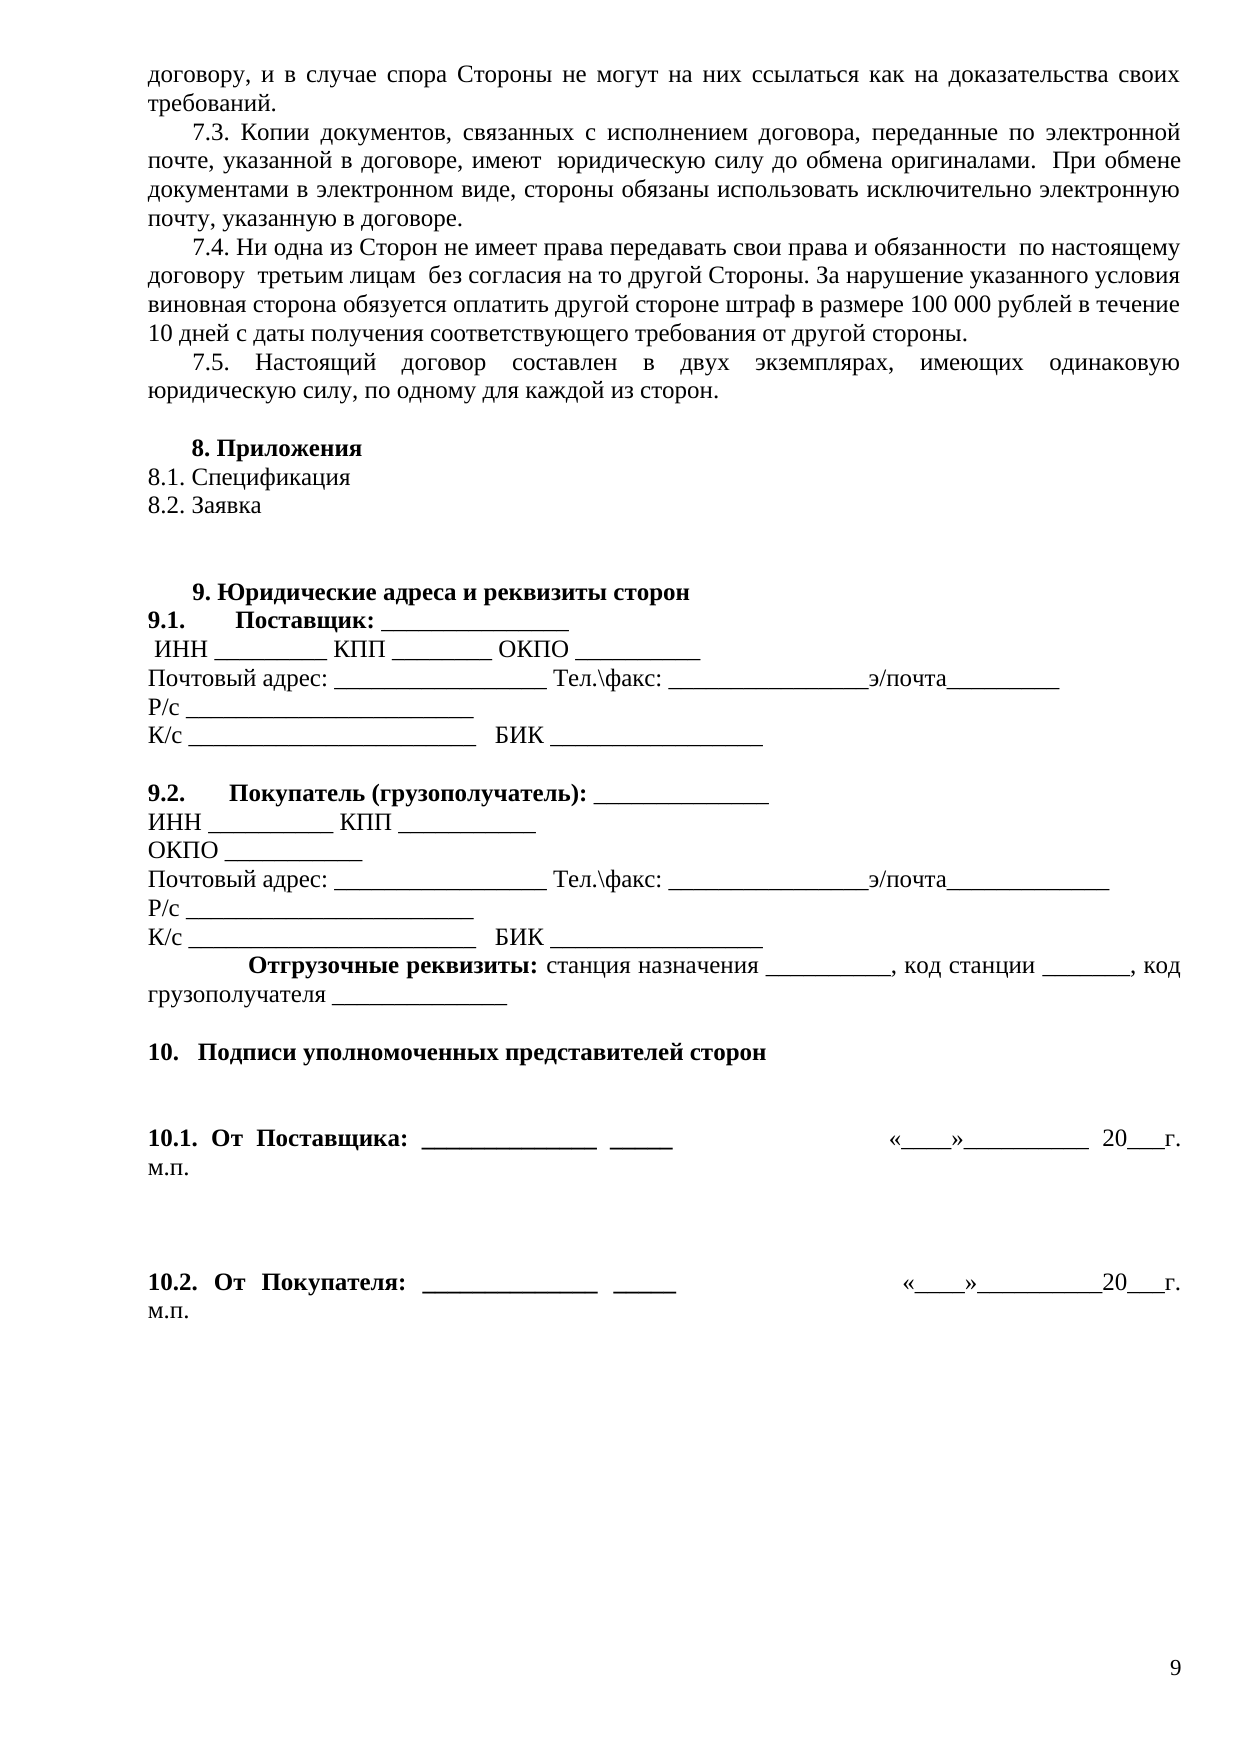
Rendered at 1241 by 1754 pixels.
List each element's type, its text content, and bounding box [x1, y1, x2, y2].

text 8.2. Заявка [148, 490, 1181, 519]
text 7.3. Копии документов, связанных с исполнением договора, переданные по электронной почте, указанной в договоре, имеют юридическую силу до обмена оригиналами. При обмене документами в электронном виде, стороны обязаны использовать исключительно электронную почту, указанную в договоре. [148, 117, 1181, 232]
text Р/с _______________________ [148, 692, 1181, 720]
text Отгрузочные реквизиты: станция назначения __________, код станции _______, код грузополучателя ______________ [148, 950, 1181, 1008]
text 9. Юридические адреса и реквизиты сторон [148, 577, 1181, 605]
text ИНН __________ КПП ___________ [148, 807, 1181, 835]
text К/с _______________________ БИК _________________ [148, 720, 1181, 749]
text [148, 59, 1181, 117]
text 7.4. Ни одна из Сторон не имеет права передавать свои права и обязанности по настоящему договору третьим лицам без согласия на то другой Стороны. За нарушение указанного условия виновная сторона обязуется оплатить другой стороне штраф в размере 100 000 рублей в течение 10 дней с даты получения соответствующего требования от другой стороны. [148, 232, 1181, 347]
text Почтовый адрес: _________________ Тел.\факс: ________________э/почта_________ [148, 663, 1181, 692]
text 8. Приложения [148, 433, 1181, 462]
text К/с _______________________ БИК _________________ [148, 922, 1181, 950]
text 10. Подписи уполномоченных представителей сторон [148, 1037, 1181, 1065]
text 9.1. Поставщик: _______________ [148, 605, 1181, 634]
text 10.2. От Покупателя: ______________ _____ «____»__________20___г. м.п. [148, 1267, 1181, 1324]
text 9.2. Покупатель (грузополучатель): ______________ [148, 778, 1181, 807]
text 7.5. Настоящий договор составлен в двух экземплярах, имеющих одинаковую юридическую силу, по одному для каждой из сторон. [148, 347, 1181, 404]
text Р/с _______________________ [148, 893, 1181, 922]
text ИНН _________ КПП ________ ОКПО __________ [148, 634, 1181, 663]
text Почтовый адрес: _________________ Тел.\факс: ________________э/почта_____________ [148, 864, 1181, 893]
text ОКПО ___________ [148, 835, 1181, 864]
text 8.1. Спецификация [148, 462, 1181, 490]
text 10.1. От Поставщика: ______________ _____ «____»__________ 20___г. м.п. [148, 1123, 1181, 1180]
